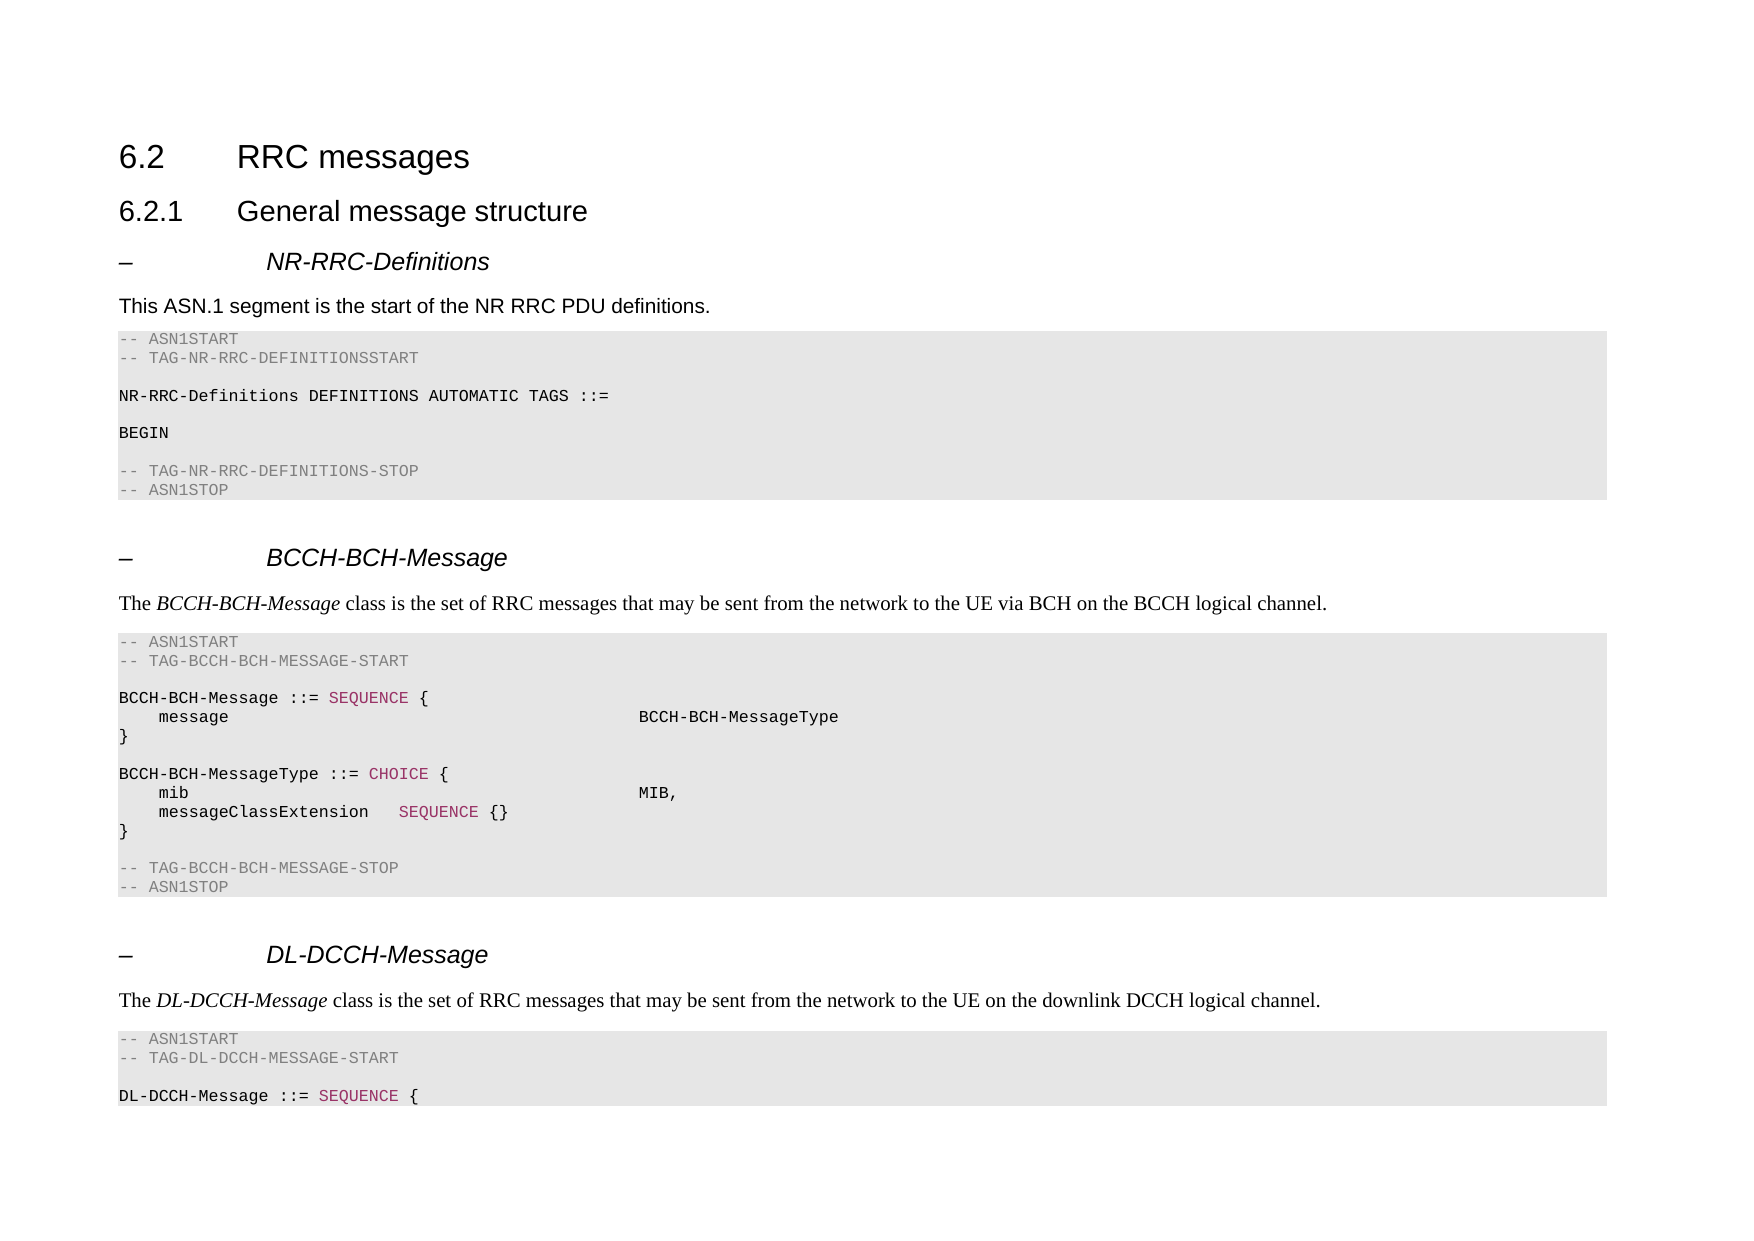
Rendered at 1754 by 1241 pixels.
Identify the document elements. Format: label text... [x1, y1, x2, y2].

text -- ASN1START [118, 633, 1607, 652]
text -- ASN1STOP [118, 879, 1607, 897]
text -- TAG-NR-RRC-DEFINITIONSSTART [118, 349, 1607, 368]
text BCCH-BCH-MessageType ::= CHOICE { [118, 766, 1607, 784]
text messageClassExtension SEQUENCE {} [118, 803, 1607, 822]
text -- TAG-BCCH-BCH-MESSAGE-START [118, 652, 1607, 671]
text This ASN.1 segment is the start of the NR RRC PDU definitions. [118, 294, 1607, 318]
text BCCH-BCH-Message ::= SEQUENCE { [118, 690, 1607, 709]
text } [118, 822, 1607, 841]
text mib MIB, [118, 784, 1607, 803]
text } [118, 728, 1607, 747]
text – NR-RRC-Definitions [118, 247, 1607, 276]
text 6.2.1 General message structure [118, 194, 1607, 228]
text – BCCH-BCH-Message [118, 543, 1607, 572]
text -- ASN1START [118, 1031, 1607, 1049]
text 6.2 RRC messages [118, 137, 1607, 176]
text -- TAG-BCCH-BCH-MESSAGE-STOP [118, 860, 1607, 879]
text -- ASN1STOP [118, 482, 1607, 500]
text -- ASN1START [118, 331, 1607, 349]
text BEGIN [118, 425, 1607, 444]
text -- TAG-NR-RRC-DEFINITIONS-STOP [118, 463, 1607, 482]
text NR-RRC-Definitions DEFINITIONS AUTOMATIC TAGS ::= [118, 387, 1607, 406]
text The DL-DCCH-Message class is the set of RRC messages that may be sent from the network to the UE on the downlink DCCH logical channel. [118, 988, 1607, 1012]
text The BCCH-BCH-Message class is the set of RRC messages that may be sent from the network to the UE via BCH on the BCCH logical channel. [118, 591, 1607, 615]
text DL-DCCH-Message ::= SEQUENCE { [118, 1087, 1607, 1106]
text -- TAG-DL-DCCH-MESSAGE-START [118, 1049, 1607, 1068]
text – DL-DCCH-Message [118, 940, 1607, 969]
text message BCCH-BCH-MessageType [118, 709, 1607, 728]
